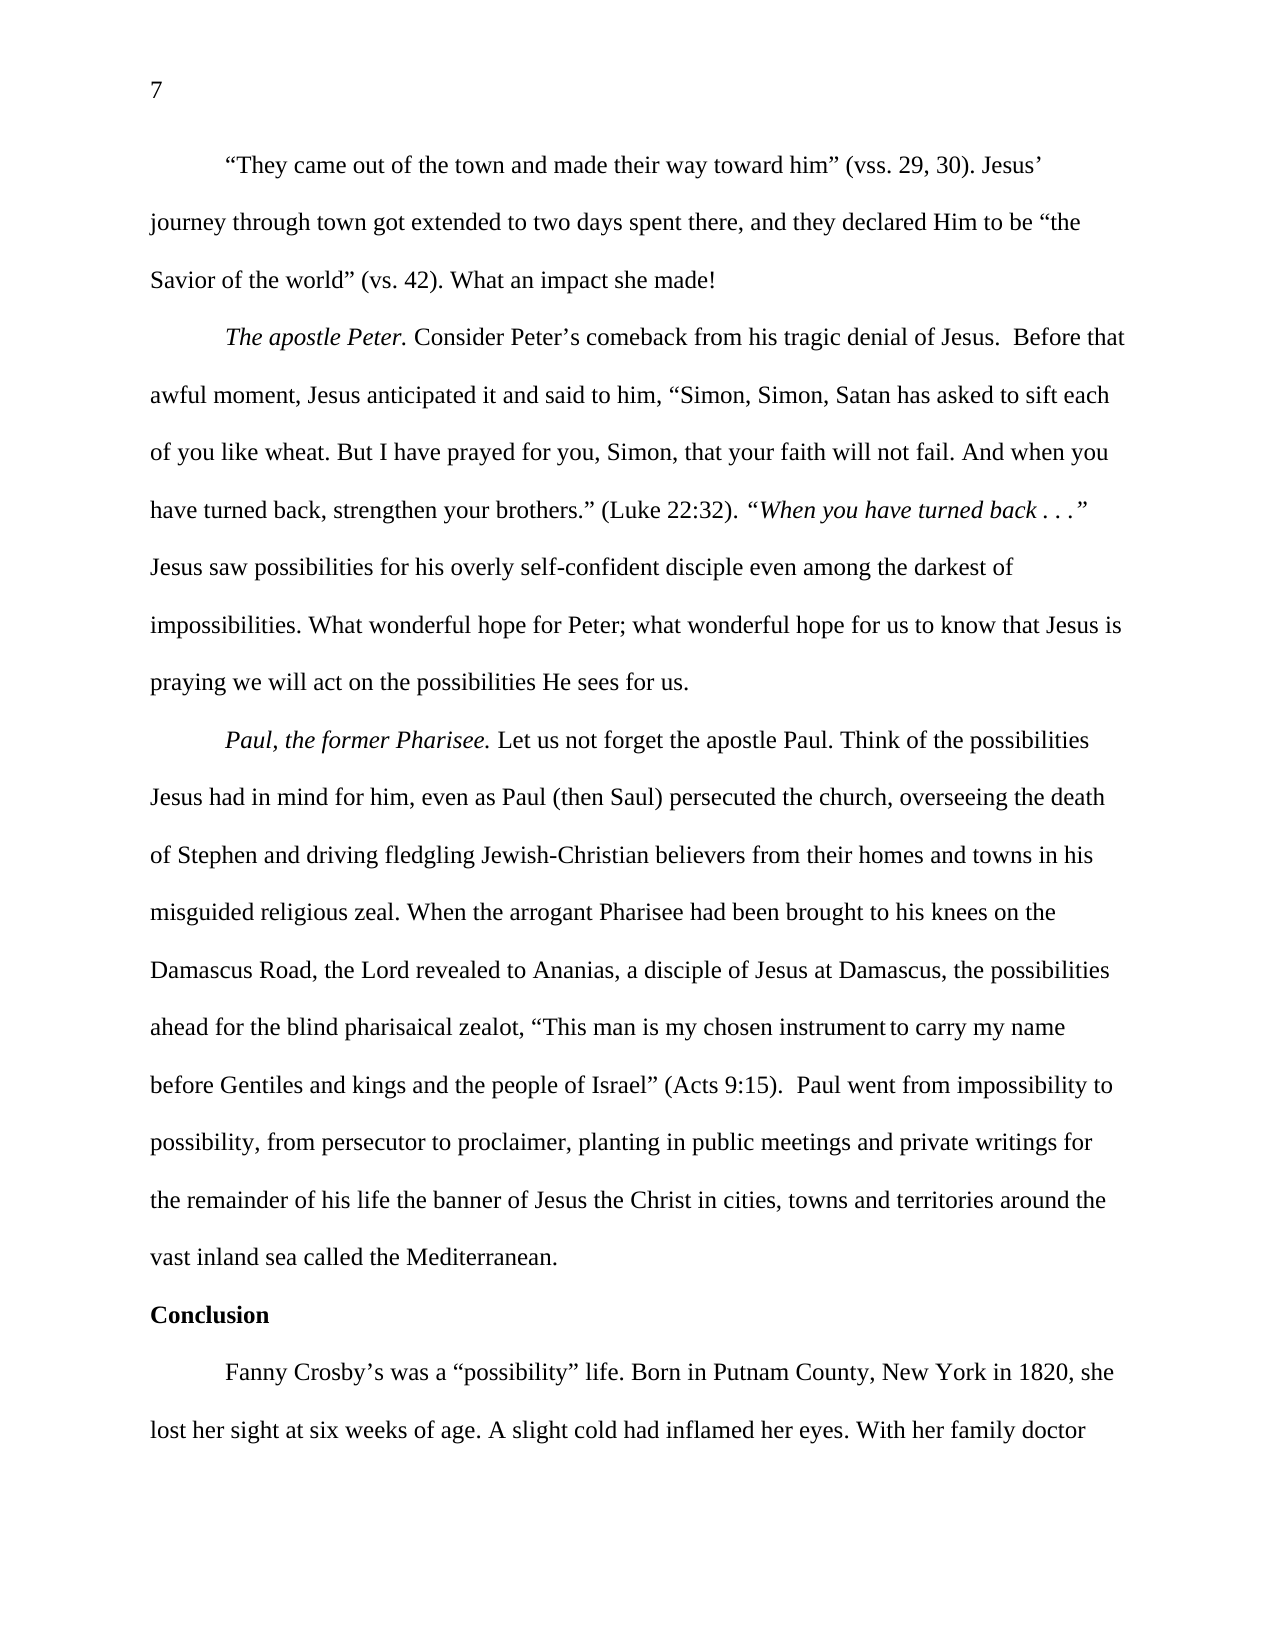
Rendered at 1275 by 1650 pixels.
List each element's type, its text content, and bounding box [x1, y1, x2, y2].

text Paul, the former Pharisee. Let us not forget the apostle Paul. Think of the possibilities Jesus had in mind for him, even as Paul (then Saul) persecuted the church, overseeing the death of Stephen and driving fledgling Jewish-Christian believers from their homes and towns in his misguided religious zeal. When the arrogant Pharisee had been brought to his knees on the Damascus Road, the Lord revealed to Ananias, a disciple of Jesus at Damascus, the possibilities ahead for the blind pharisaical zealot, “This man is my chosen instrument to carry my name before Gentiles and kings and the people of Israel” (Acts 9:15). Paul went from impossibility to possibility, from persecutor to proclaimer, planting in public meetings and private writings for the remainder of his life the banner of Jesus the Christ in cities, towns and territories around the vast inland sea called the Mediterranean. [150, 725, 1125, 1271]
text “They came out of the town and made their way toward him” (vss. 29, 30). Jesus’ journey through town got extended to two days spent there, and they declared Him to be “the Savior of the world” (vs. 42). What an impact she made! [150, 150, 1125, 294]
text Conclusion [150, 1300, 1125, 1329]
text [150, 1357, 1125, 1444]
text The apostle Peter. Consider Peter’s comeback from his tragic denial of Jesus. Before that awful moment, Jesus anticipated it and said to him, “Simon, Simon, Satan has asked to sift each of you like wheat. But I have prayed for you, Simon, that your faith will not fail. And when you have turned back, strengthen your brothers.” (Luke 22:32). “When you have turned back . . .” Jesus saw possibilities for his overly self-confident disciple even among the darkest of impossibilities. What wonderful hope for Peter; what wonderful hope for us to know that Jesus is praying we will act on the possibilities He sees for us. [150, 322, 1125, 696]
